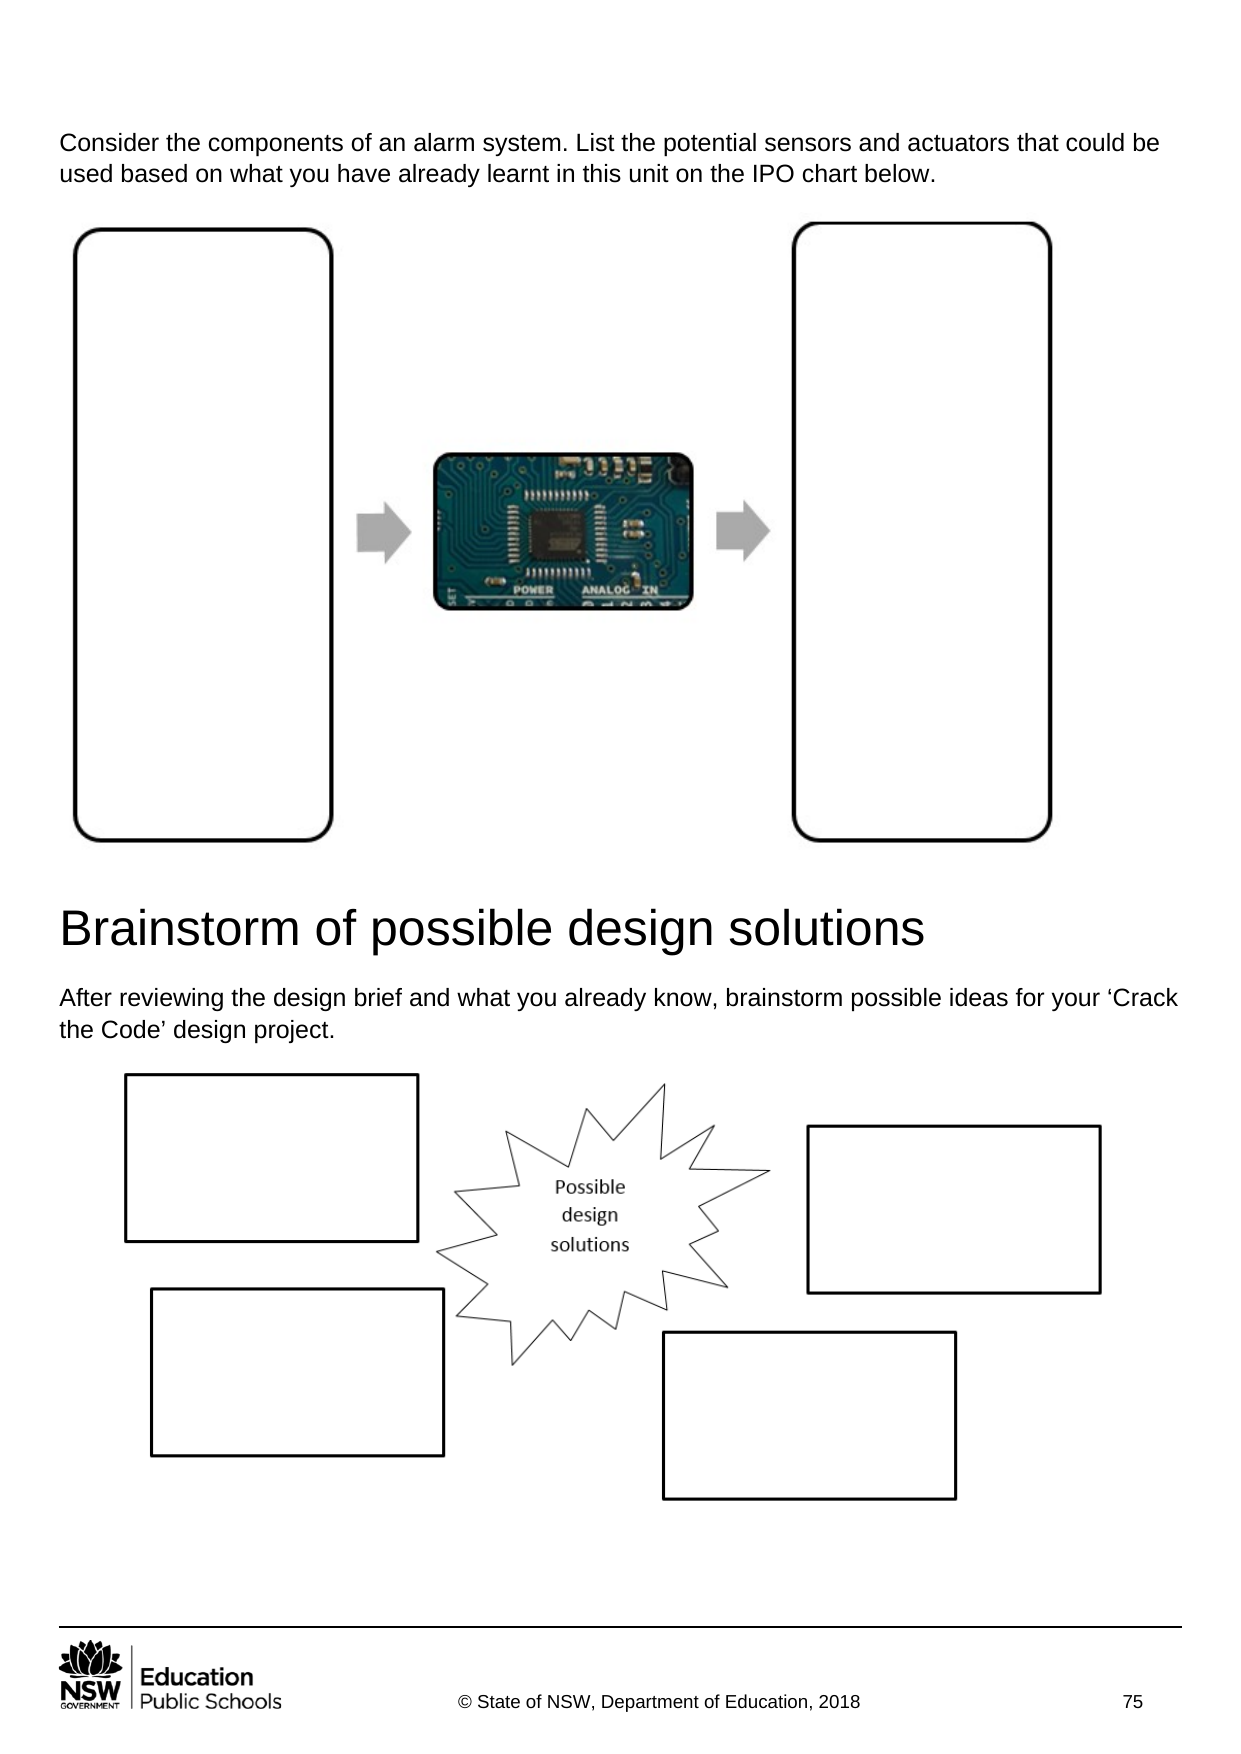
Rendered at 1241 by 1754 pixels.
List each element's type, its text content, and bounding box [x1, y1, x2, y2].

text Consider the components of an alarm system. List the potential sensors and actuators that could be used based on what you have already learnt in this unit on the IPO chart below. [59, 125, 1181, 188]
picture [59, 212, 1061, 857]
text After reviewing the design brief and what you already know, brainstorm possible ideas for your ‘Crack the Code’ design project. [59, 981, 1181, 1043]
picture [58, 1640, 282, 1709]
picture [118, 1068, 1111, 1512]
text Brainstorm of possible design solutions [59, 898, 1181, 956]
